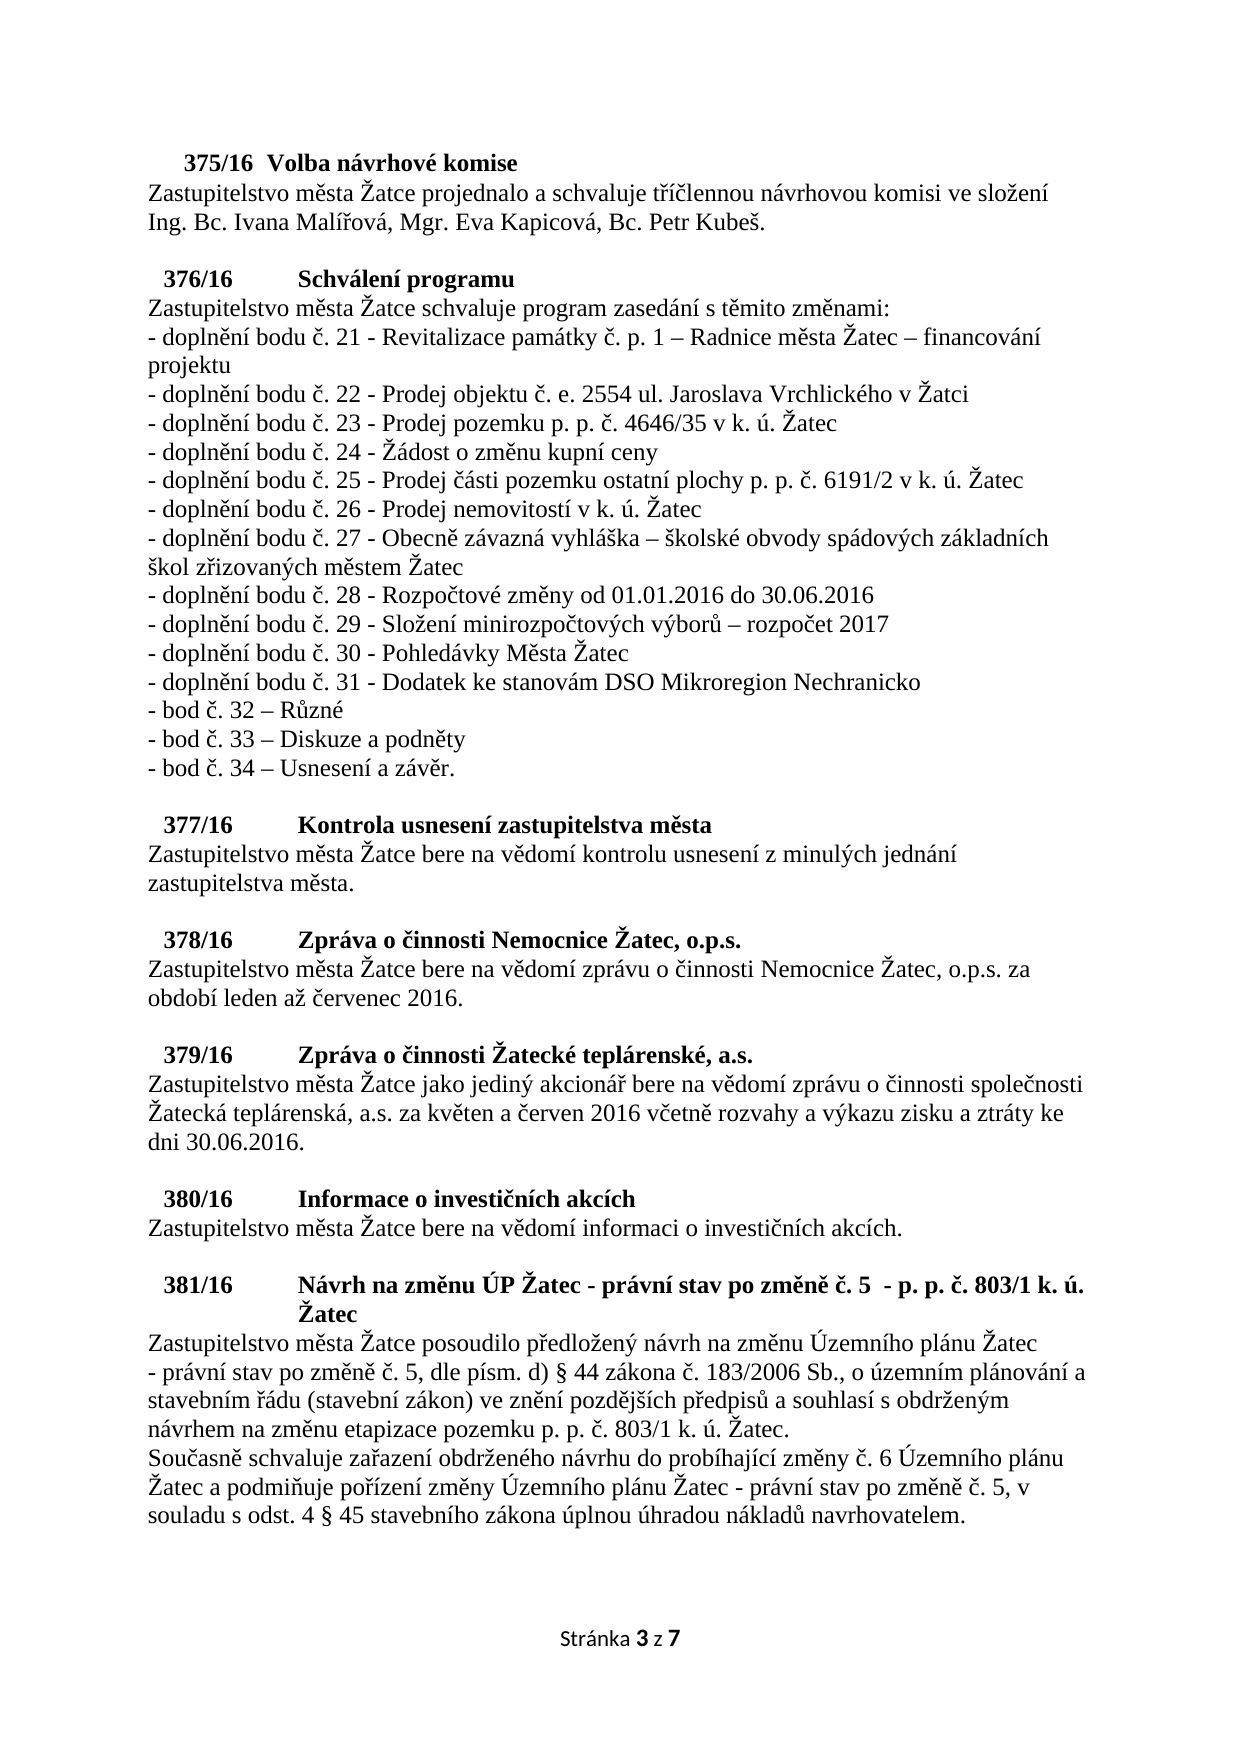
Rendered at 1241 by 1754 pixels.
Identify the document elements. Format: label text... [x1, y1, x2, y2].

text - doplnění bodu č. 25 - Prodej části pozemku ostatní plochy p. p. č. 6191/2 v k. ú. Žatec [148, 465, 1093, 494]
text Zastupitelstvo města Žatce bere na vědomí informaci o investičních akcích. [148, 1213, 1093, 1242]
text 376/16 Schválení programu [148, 264, 1093, 293]
text Zastupitelstvo města Žatce bere na vědomí kontrolu usnesení z minulých jednání zastupitelstva města. [148, 839, 1093, 897]
text 377/16 Kontrola usnesení zastupitelstva města [148, 810, 1093, 839]
text - bod č. 34 – Usnesení a závěr. [148, 753, 1093, 782]
text - doplnění bodu č. 27 - Obecně závazná vyhláška – školské obvody spádových základních [148, 523, 1093, 552]
text - bod č. 33 – Diskuze a podněty [148, 724, 1093, 753]
text Zastupitelstvo města Žatce bere na vědomí zprávu o činnosti Nemocnice Žatec, o.p.s. za období leden až červenec 2016. [148, 954, 1093, 1012]
text Zastupitelstvo města Žatce projednalo a schvaluje tříčlennou návrhovou komisi ve složení [148, 178, 1093, 207]
text 375/16 Volba návrhové komise [148, 148, 1093, 176]
text - doplnění bodu č. 31 - Dodatek ke stanovám DSO Mikroregion Nechranicko [148, 667, 1093, 695]
text - doplnění bodu č. 23 - Prodej pozemku p. p. č. 4646/35 v k. ú. Žatec [148, 408, 1093, 437]
text - doplnění bodu č. 22 - Prodej objektu č. e. 2554 ul. Jaroslava Vrchlického v Žatci [148, 379, 1093, 408]
text - doplnění bodu č. 26 - Prodej nemovitostí v k. ú. Žatec [148, 494, 1093, 523]
text 379/16 Zpráva o činnosti Žatecké teplárenské, a.s. [148, 1040, 1093, 1069]
text škol zřizovaných městem Žatec [148, 552, 1093, 580]
text Zastupitelstvo města Žatce jako jediný akcionář bere na vědomí zprávu o činnosti společnosti Žatecká teplárenská, a.s. za květen a červen 2016 včetně rozvahy a výkazu zisku a ztráty ke dni 30.06.2016. [148, 1069, 1093, 1155]
text 378/16 Zpráva o činnosti Nemocnice Žatec, o.p.s. [148, 925, 1093, 954]
text Zastupitelstvo města Žatce posoudilo předložený návrh na změnu Územního plánu Žatec [148, 1328, 1093, 1357]
text Zastupitelstvo města Žatce schvaluje program zasedání s těmito změnami: [148, 293, 1093, 322]
text 381/16 Návrh na změnu ÚP Žatec - právní stav po změně č. 5 - p. p. č. 803/1 k. ú. [148, 1270, 1093, 1299]
text - doplnění bodu č. 29 - Složení minirozpočtových výborů – rozpočet 2017 [148, 609, 1093, 638]
text - bod č. 32 – Různé [148, 695, 1093, 724]
text - doplnění bodu č. 30 - Pohledávky Města Žatec [148, 638, 1093, 667]
text 380/16 Informace o investičních akcích [148, 1184, 1093, 1213]
text - doplnění bodu č. 21 - Revitalizace památky č. p. 1 – Radnice města Žatec – financování [148, 322, 1093, 350]
text souladu s odst. 4 § 45 stavebního zákona úplnou úhradou nákladů navrhovatelem. [148, 1500, 1093, 1529]
text projektu [148, 350, 1093, 379]
text Ing. Bc. Ivana Malířová, Mgr. Eva Kapicová, Bc. Petr Kubeš. [148, 207, 1093, 235]
text Žatec [148, 1299, 1093, 1328]
text Současně schvaluje zařazení obdrženého návrhu do probíhající změny č. 6 Územního plánu [148, 1443, 1093, 1472]
text - právní stav po změně č. 5, dle písm. d) § 44 zákona č. 183/2006 Sb., o územním plánování a stavebním řádu (stavební zákon) ve znění pozdějších předpisů a souhlasí s obdrženým návrhem na změnu etapizace pozemku p. p. č. 803/1 k. ú. Žatec. [148, 1357, 1093, 1443]
text - doplnění bodu č. 24 - Žádost o změnu kupní ceny [148, 437, 1093, 465]
text - doplnění bodu č. 28 - Rozpočtové změny od 01.01.2016 do 30.06.2016 [148, 580, 1093, 609]
text Žatec a podmiňuje pořízení změny Územního plánu Žatec - právní stav po změně č. 5, v [148, 1472, 1093, 1500]
